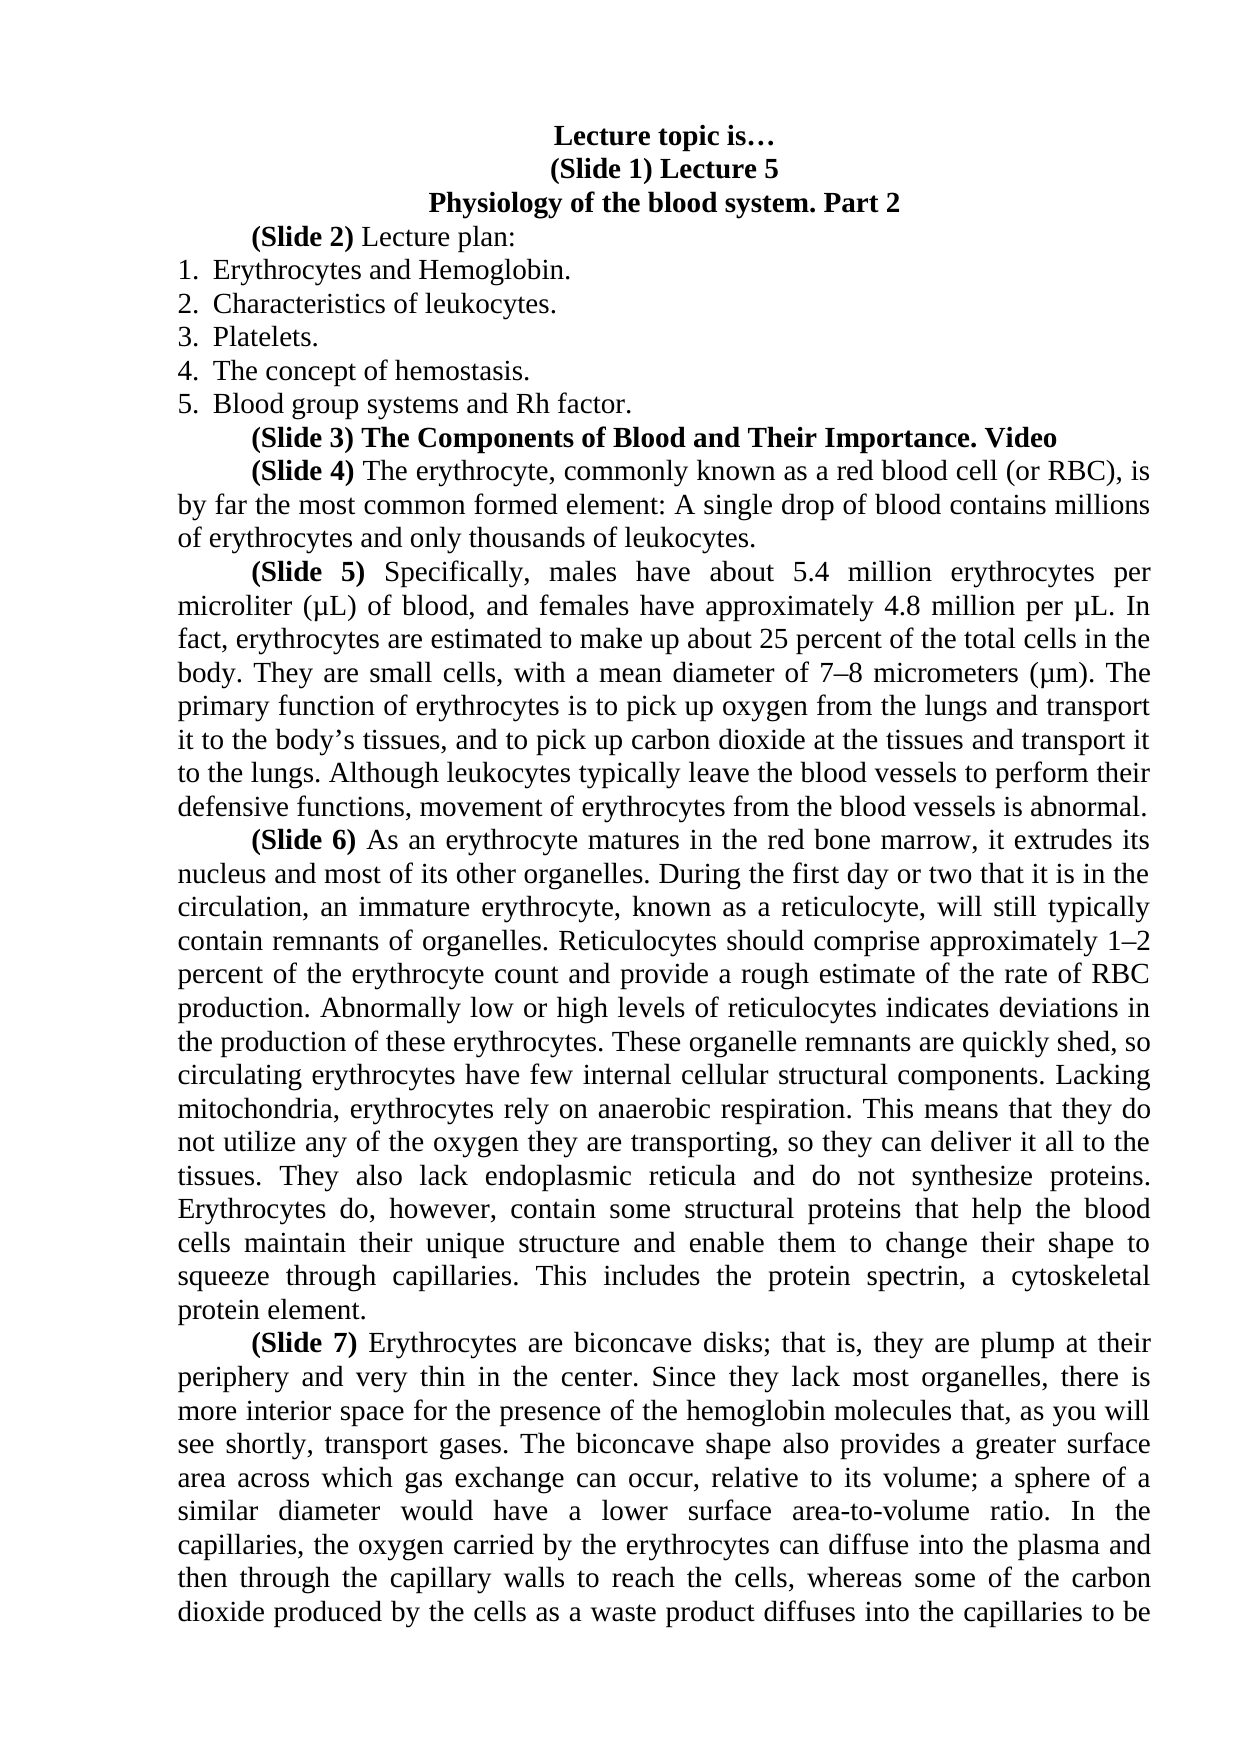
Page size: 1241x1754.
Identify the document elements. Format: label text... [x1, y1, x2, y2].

text Lecture topic is… [177, 118, 1152, 152]
list Erythrocytes and Hemoglobin. [177, 252, 1152, 286]
text (Slide 3) The Components of Blood and Their Importance. Video [177, 420, 1152, 453]
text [177, 1326, 1152, 1627]
list Platelets. [177, 319, 1152, 353]
text (Slide 5) Specifically, males have about 5.4 million erythrocytes per microliter (µL) of blood, and females have approximately 4.8 million per µL. In fact, erythrocytes are estimated to make up about 25 percent of the total cells in the body. They are small cells, with a mean diameter of 7–8 micrometers (µm). The primary function of erythrocytes is to pick up oxygen from the lungs and transport it to the body’s tissues, and to pick up carbon dioxide at the tissues and transport it to the lungs. Although leukocytes typically leave the blood vessels to perform their defensive functions, movement of erythrocytes from the blood vessels is abnormal. [177, 554, 1152, 822]
text Physiology of the blood system. Part 2 [177, 185, 1152, 219]
list Blood group systems and Rh factor. [177, 386, 1152, 420]
text (Slide 6) As an erythrocyte matures in the red bone marrow, it extrudes its nucleus and most of its other organelles. During the first day or two that it is in the circulation, an immature erythrocyte, known as a reticulocyte, will still typically contain remnants of organelles. Reticulocytes should comprise approximately 1–2 percent of the erythrocyte count and provide a rough estimate of the rate of RBC production. Abnormally low or high levels of reticulocytes indicates deviations in the production of these erythrocytes. These organelle remnants are quickly shed, so circulating erythrocytes have few internal cellular structural components. Lacking mitochondria, erythrocytes rely on anaerobic respiration. This means that they do not utilize any of the oxygen they are transporting, so they can deliver it all to the tissues. They also lack endoplasmic reticula and do not synthesize proteins. Erythrocytes do, however, contain some structural proteins that help the blood cells maintain their unique structure and enable them to change their shape to squeeze through capillaries. This includes the protein spectrin, a cytoskeletal protein element. [177, 822, 1152, 1326]
list The concept of hemostasis. [177, 353, 1152, 386]
list Characteristics of leukocytes. [177, 286, 1152, 319]
text (Slide 2) Lecture plan: [177, 219, 1152, 252]
text (Slide 4) The erythrocyte, commonly known as a red blood cell (or RBC), is by far the most common formed element: A single drop of blood contains millions of erythrocytes and only thousands of leukocytes. [177, 453, 1152, 554]
text (Slide 1) Lecture 5 [177, 152, 1152, 185]
